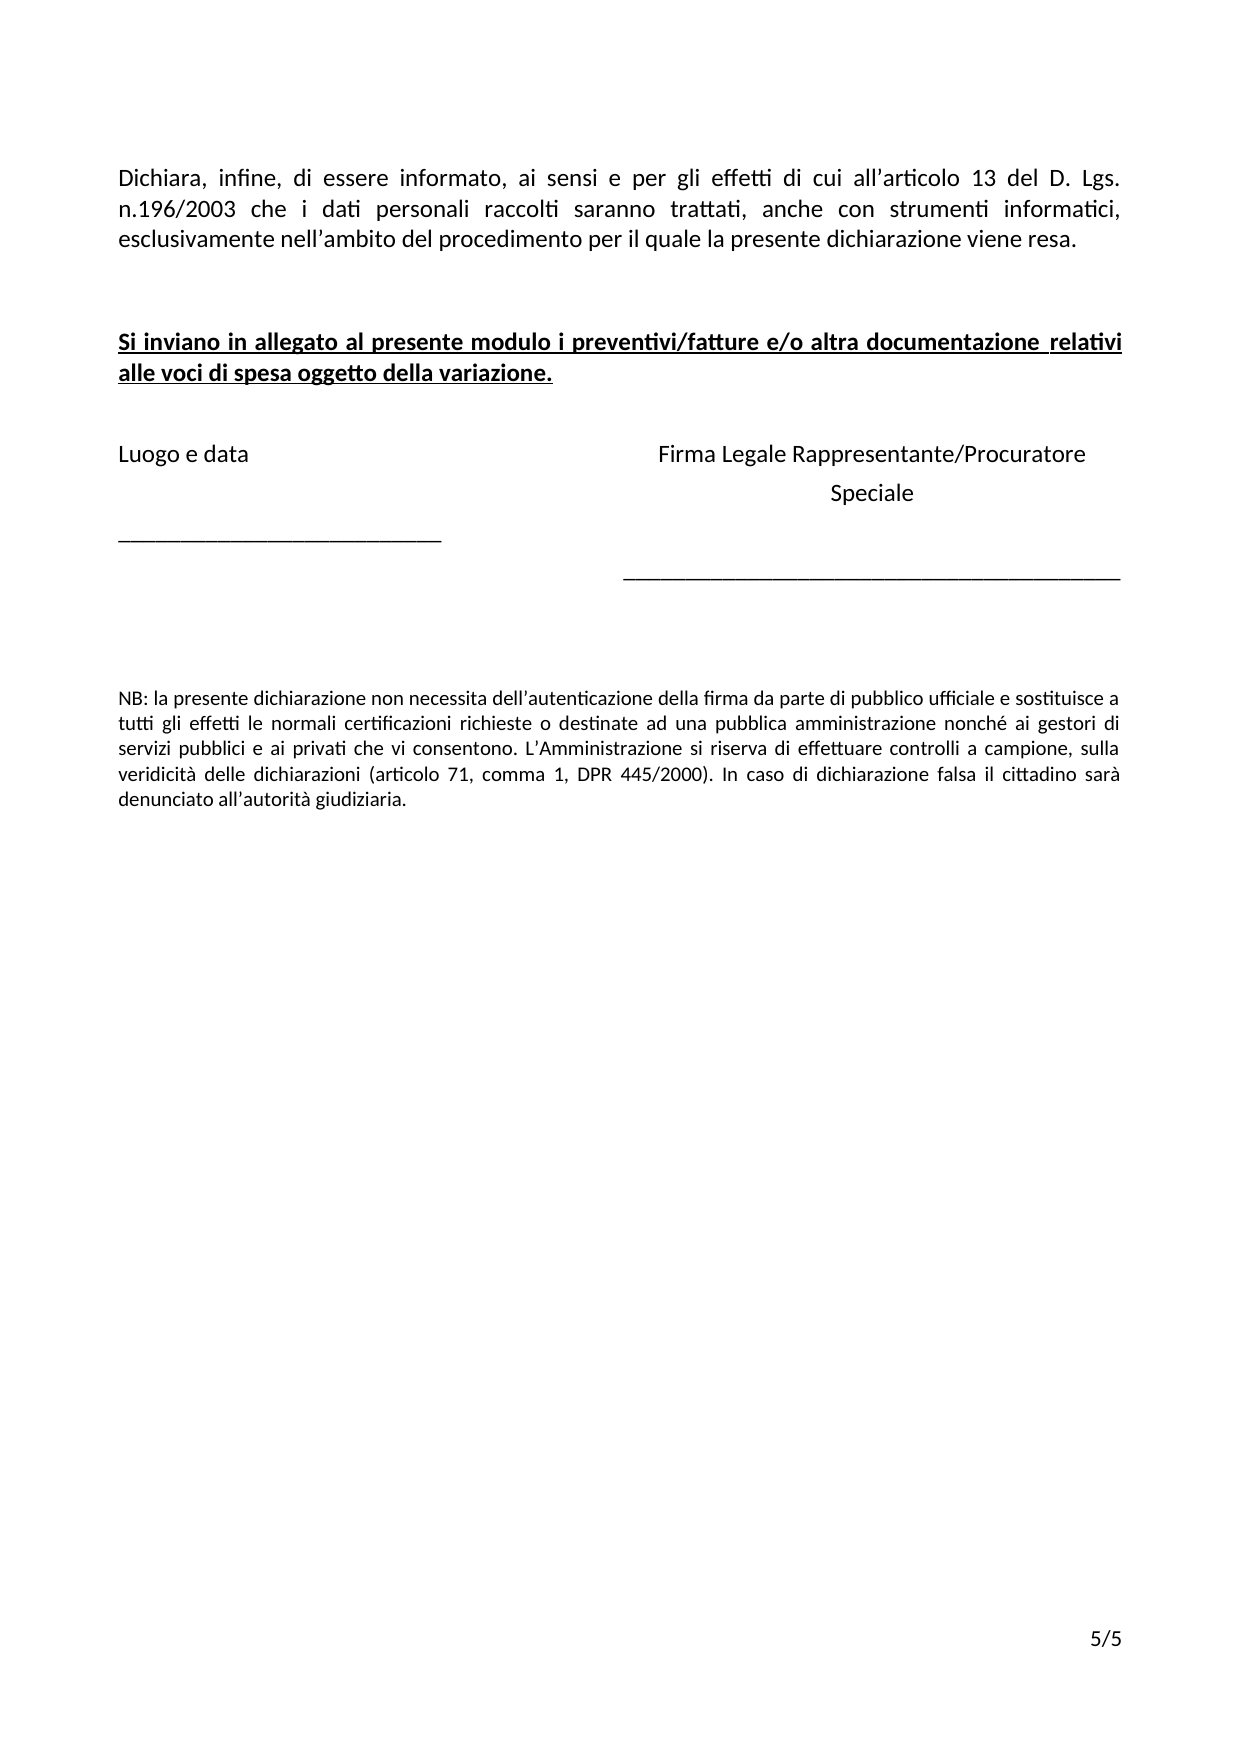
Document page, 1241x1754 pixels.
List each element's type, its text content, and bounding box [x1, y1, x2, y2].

text Si inviano in allegato al presente modulo i preventivi/fatture e/o altra documentazione relativi alle voci di spesa oggetto della variazione. [118, 326, 1122, 352]
table_header Firma Legale Rappresentante/Procuratore Speciale ________________________________________ [611, 439, 1133, 629]
text Dichiara, infine, di essere informato, ai sensi e per gli effetti di cui all’articolo 13 del D. Lgs. n.196/2003 che i dati personali raccolti saranno trattati, anche con strumenti informatici, esclusivamente nell’ambito del procedimento per il quale la presente dichiarazione viene resa. [118, 162, 1122, 254]
text NB: la presente dichiarazione non necessita dell’autenticazione della firma da parte di pubblico ufficiale e sostituisce a tutti gli effetti le normali certificazioni richieste o destinate ad una pubblica amministrazione nonché ai gestori di servizi pubblici e ai privati che vi consentono. L’Amministrazione si riserva di effettuare controlli a campione, sulla veridicità delle dichiarazioni (articolo 71, comma 1, DPR 445/2000). In caso di dichiarazione falsa il cittadino sarà denunciato all’autorità giudiziaria. [118, 685, 1122, 812]
text Si inviano in allegato al presente modulo i preventivi/fatture e/o altra documentazione relativi alle voci di spesa oggetto della variazione. [118, 353, 1122, 387]
table_header Luogo e data __________________________ [107, 439, 611, 629]
